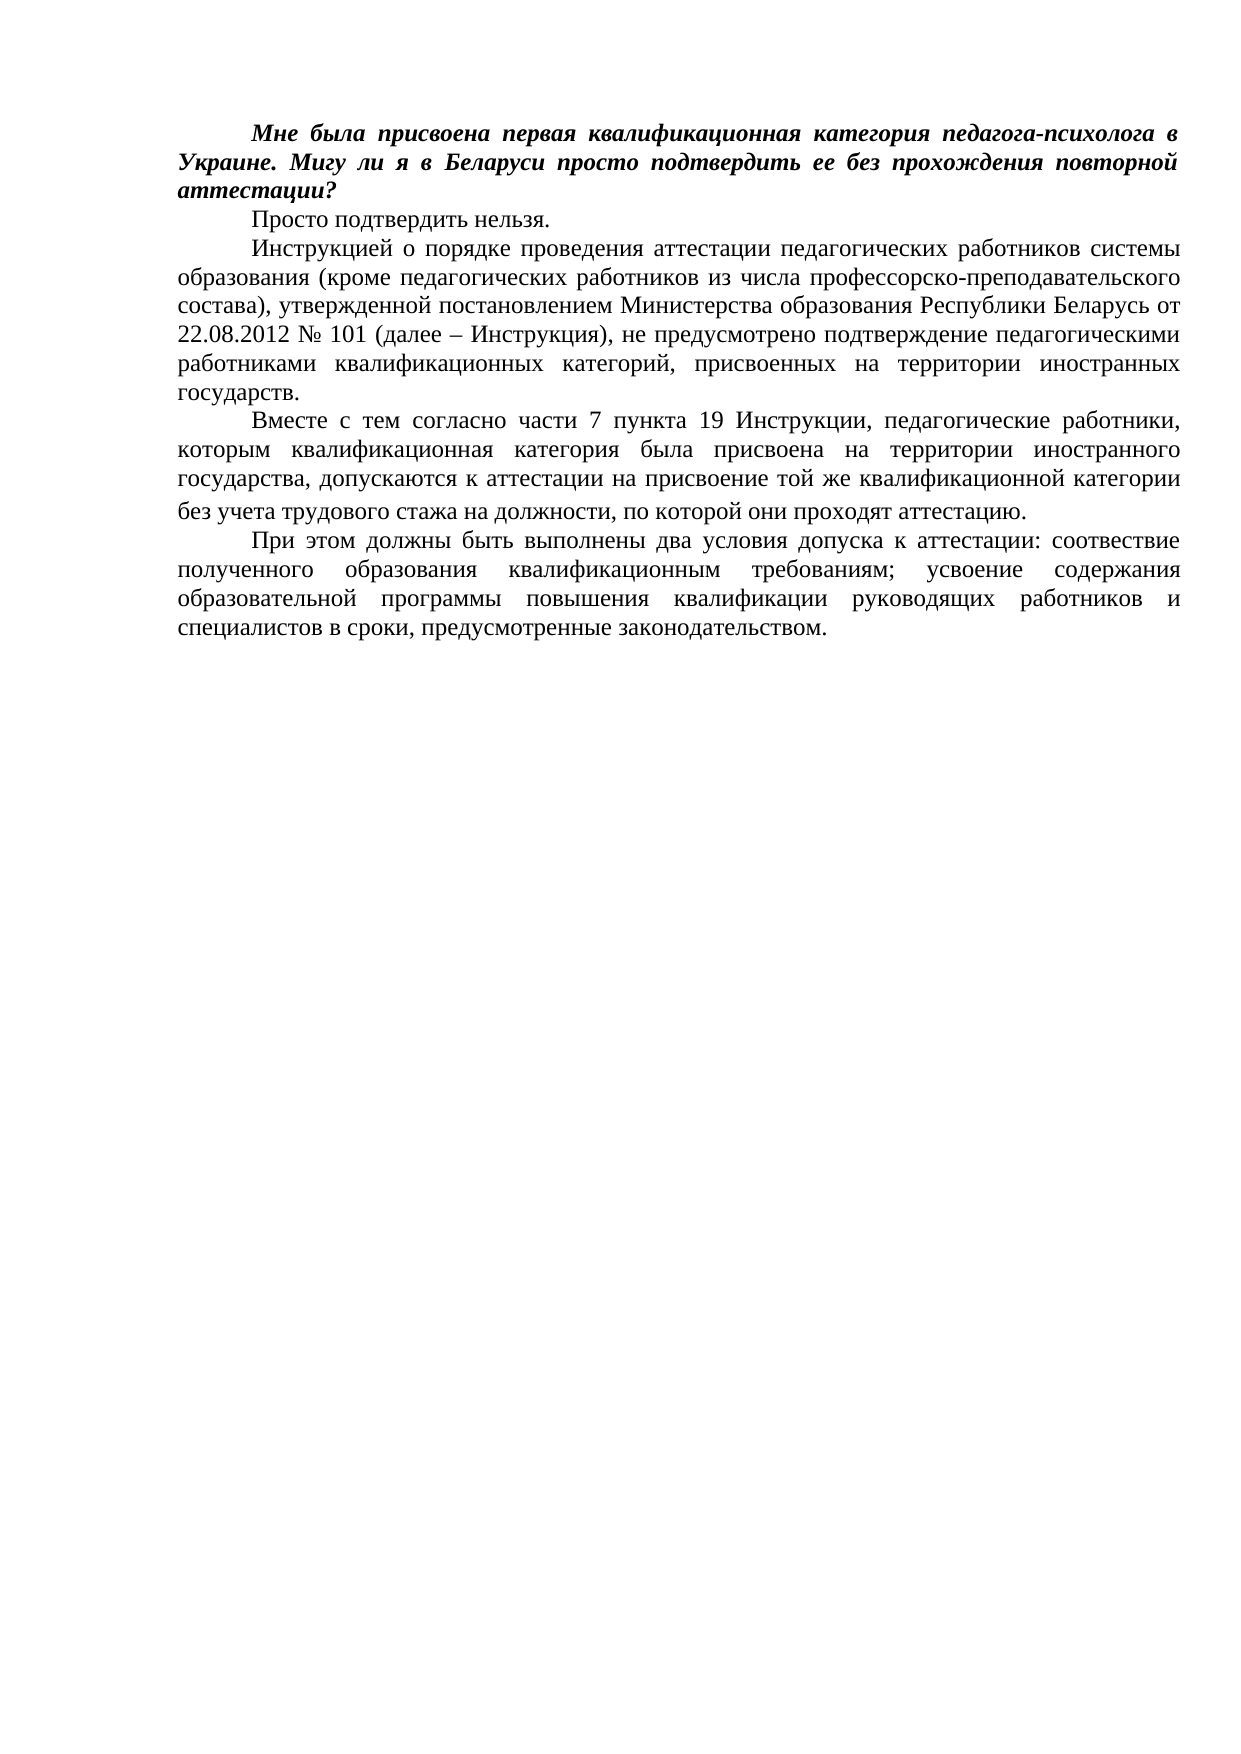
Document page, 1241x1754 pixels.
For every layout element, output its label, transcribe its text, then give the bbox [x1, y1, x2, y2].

text Мне была присвоена первая квалификационная категория педагога-психолога в Украине. Мигу ли я в Беларуси просто подтвердить ее без прохождения повторной аттестации? [177, 118, 1181, 204]
text При этом должны быть выполнены два условия допуска к аттестации: соотвествие полученного образования квалификационным требованиям; усвоение содержания образовательной программы повышения квалификации руководящих работников и специалистов в сроки, предусмотренные законодательством. [177, 525, 1181, 640]
text Просто подтвердить нельзя. [177, 204, 1181, 233]
text Вместе с тем согласно части 7 пункта 19 Инструкции, педагогические работники, которым квалификационная категория была присвоена на территории иностранного государства, допускаются к аттестации на присвоение той же квалификационной категории без учета трудового стажа на должности, по которой они проходят аттестацию. [177, 406, 1181, 525]
text Инструкцией о порядке проведения аттестации педагогических работников системы образования (кроме педагогических работников из числа профессорско-преподавательского состава), утвержденной постановлением Министерства образования Республики Беларусь от 22.08.2012 № 101 (далее – Инструкция), не предусмотрено подтверждение педагогическими работниками квалификационных категорий, присвоенных на территории иностранных государств. [177, 233, 1181, 406]
